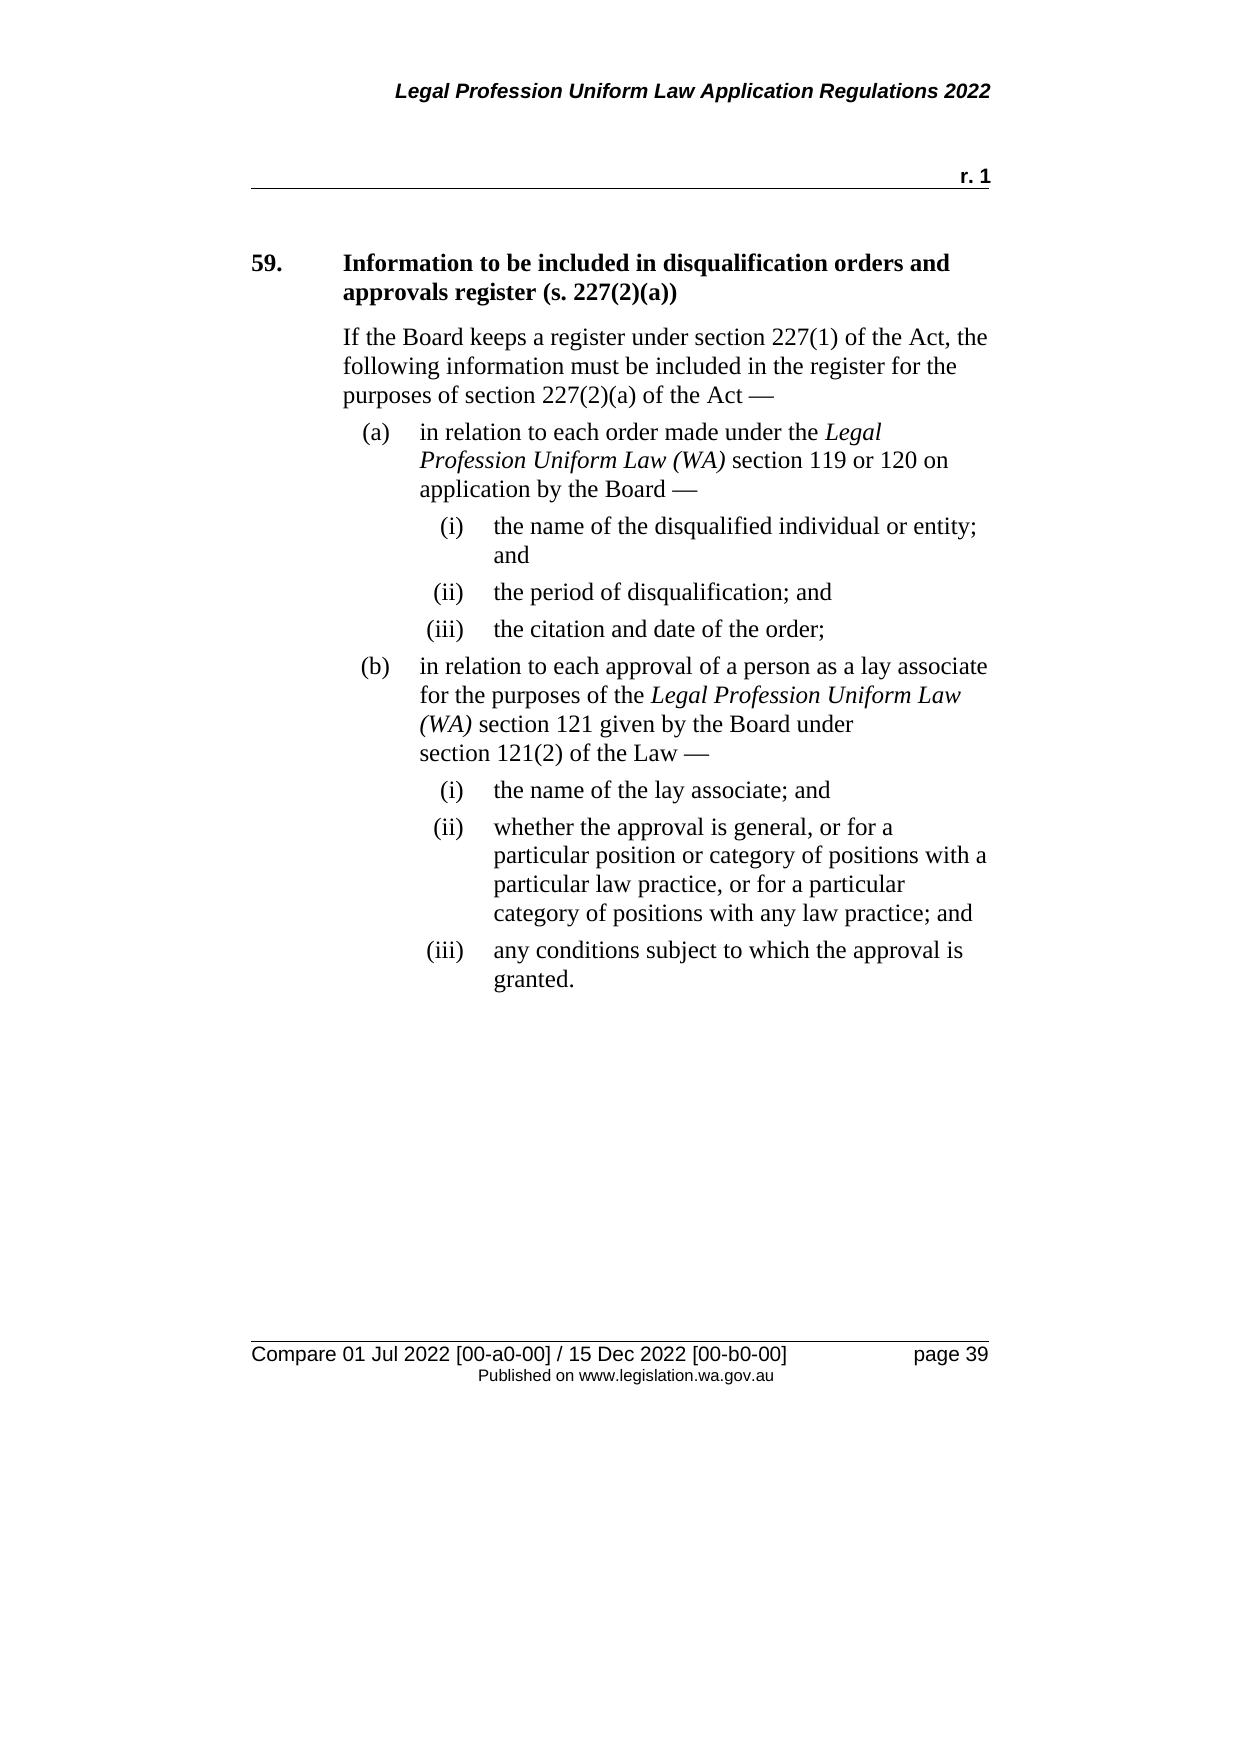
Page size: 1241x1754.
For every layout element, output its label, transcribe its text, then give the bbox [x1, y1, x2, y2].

subtitle 59. Information to be included in disqualification orders and approvals register (s. 227(2)(a)) [251, 248, 989, 306]
text (iii) the citation and date of the order; [251, 614, 989, 643]
text (ii) whether the approval is general, or for a particular position or category of positions with a particular law practice, or for a particular category of positions with any law practice; and [251, 812, 989, 927]
text (iii) any conditions subject to which the approval is granted. [251, 935, 989, 993]
text (ii) the period of disqualification; and [251, 577, 989, 606]
text (i) the name of the lay associate; and [251, 775, 989, 803]
text (i) the name of the disqualified individual or entity; and [251, 511, 989, 569]
text If the Board keeps a register under section 227(1) of the Act, the following information must be included in the register for the purposes of section 227(2)(a) of the Act — [251, 322, 989, 408]
text (b) in relation to each approval of a person as a lay associate for the purposes of the Legal Profession Uniform Law (WA) section 121 given by the Board under section 121(2) of the Law — [251, 651, 989, 766]
text (a) in relation to each order made under the Legal Profession Uniform Law (WA) section 119 or 120 on application by the Board — [251, 417, 989, 503]
